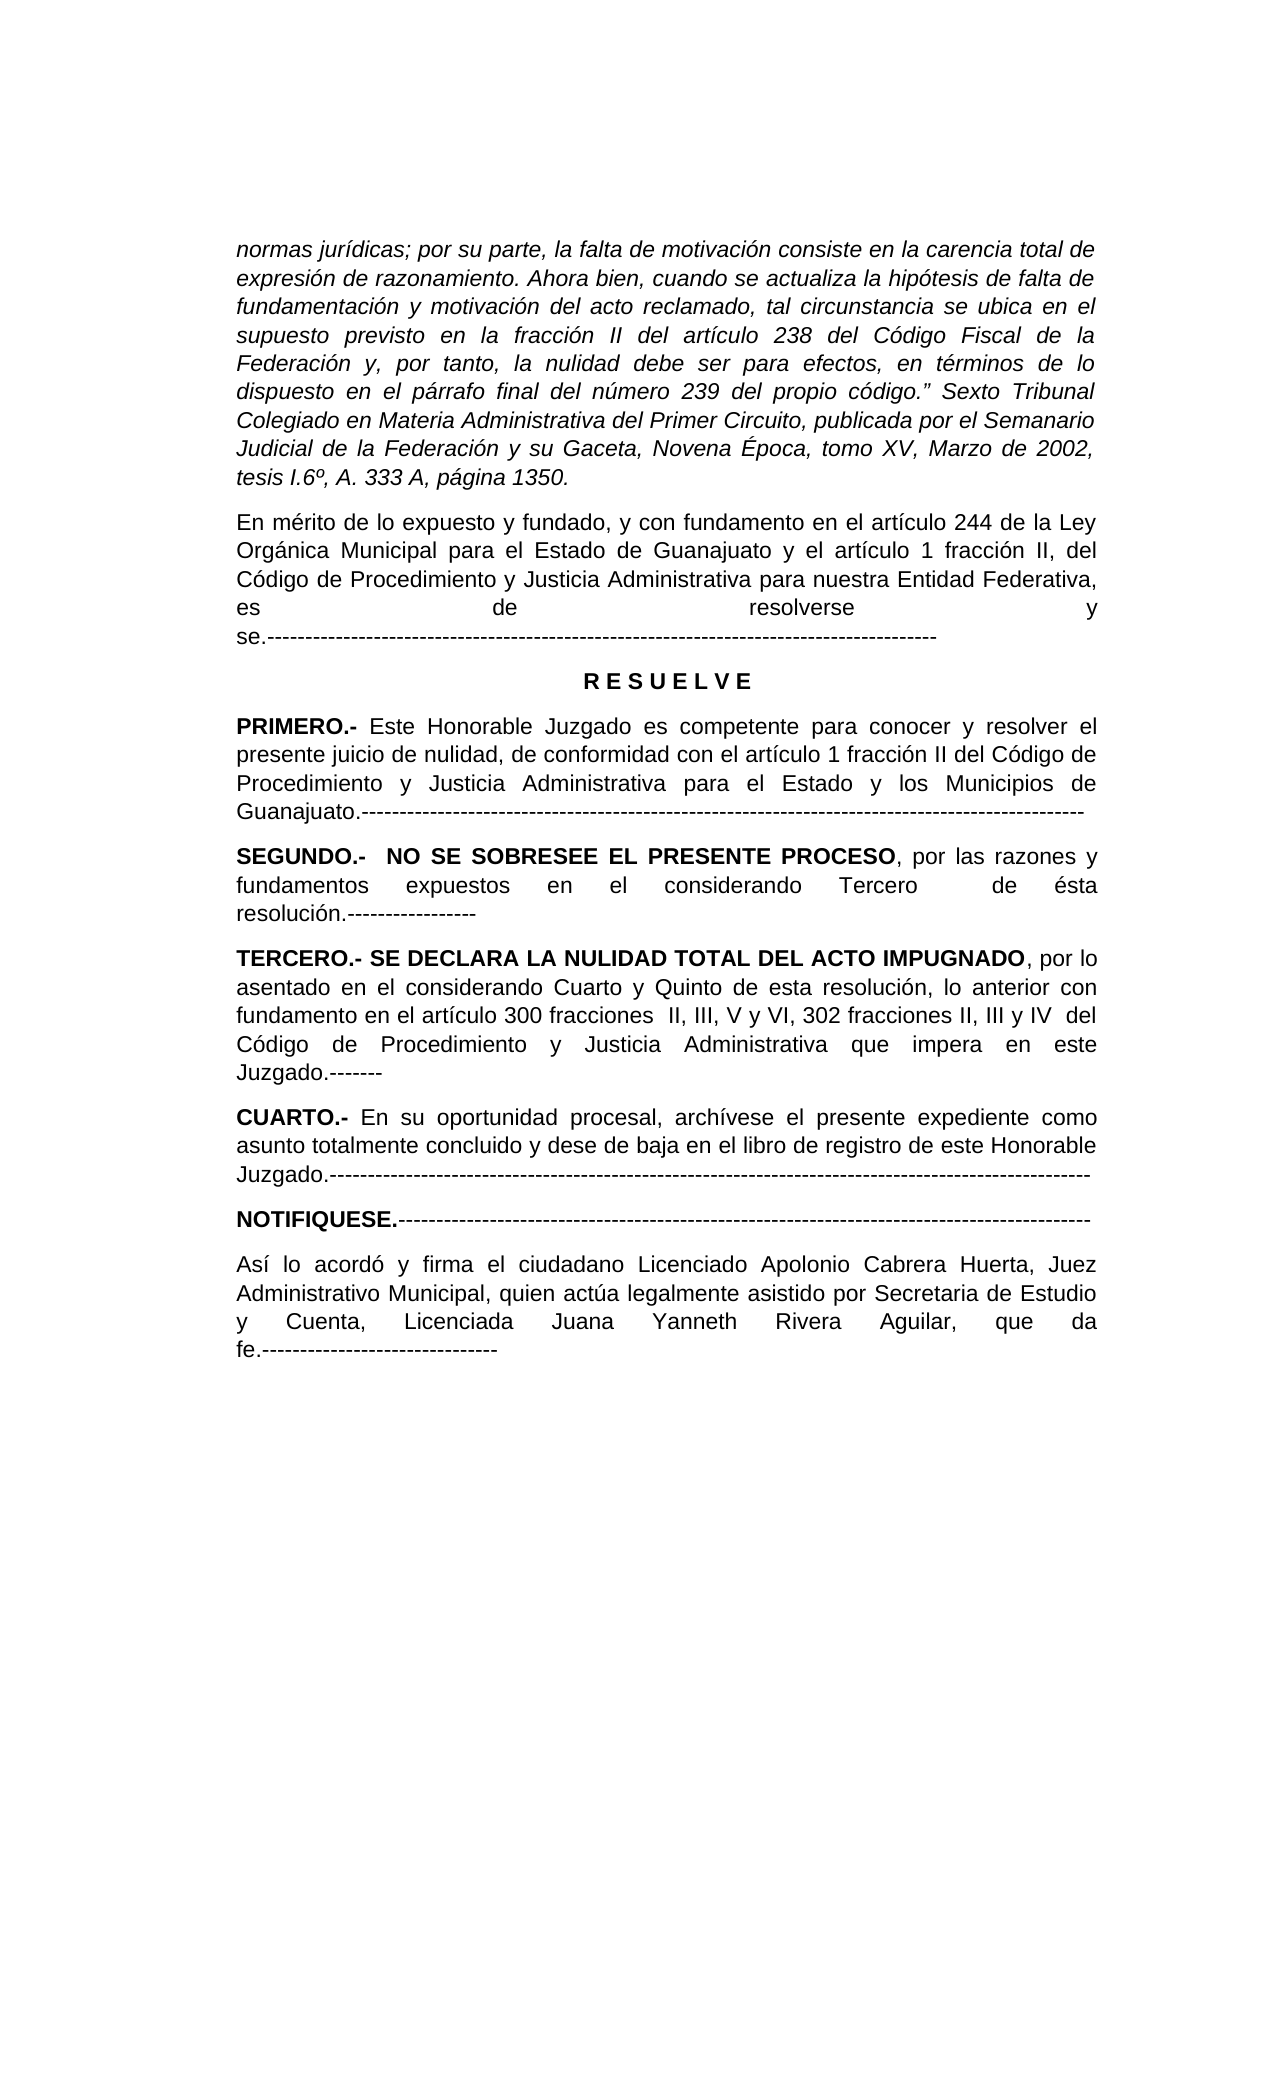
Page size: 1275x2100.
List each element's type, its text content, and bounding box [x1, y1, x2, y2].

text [236, 236, 1098, 490]
text PRIMERO.- Este Honorable Juzgado es competente para conocer y resolver el presente juicio de nulidad, de conformidad con el artículo 1 fracción II del Código de Procedimiento y Justicia Administrativa para el Estado y los Municipios de Guanajuato.----------------------------------------------------------------------------------------------- [236, 713, 1098, 824]
text R E S U E L V E [236, 668, 1098, 694]
text En mérito de lo expuesto y fundado, y con fundamento en el artículo 244 de la Ley Orgánica Municipal para el Estado de Guanajuato y el artículo 1 fracción II, del Código de Procedimiento y Justicia Administrativa para nuestra Entidad Federativa, es de resolverse y se.---------------------------------------------------------------------------------------- [236, 509, 1098, 649]
text NOTIFIQUESE.------------------------------------------------------------------------------------------- [236, 1206, 1098, 1232]
text Así lo acordó y firma el ciudadano Licenciado Apolonio Cabrera Huerta, Juez Administrativo Municipal, quien actúa legalmente asistido por Secretaria de Estudio y Cuenta, Licenciada Juana Yanneth Rivera Aguilar, que da fe.------------------------------- [236, 1251, 1098, 1363]
text CUARTO.- En su oportunidad procesal, archívese el presente expediente como asunto totalmente concluido y dese de baja en el libro de registro de este Honorable Juzgado.---------------------------------------------------------------------------------------------------- [236, 1104, 1098, 1187]
text SEGUNDO.- NO SE SOBRESEE EL PRESENTE PROCESO, por las razones y fundamentos expuestos en el considerando Tercero de ésta resolución.----------------- [236, 843, 1098, 926]
text TERCERO.- SE DECLARA LA NULIDAD TOTAL DEL ACTO IMPUGNADO, por lo asentado en el considerando Cuarto y Quinto de esta resolución, lo anterior con fundamento en el artículo 300 fracciones II, III, V y VI, 302 fracciones II, III y IV del Código de Procedimiento y Justicia Administrativa que impera en este Juzgado.------- [236, 945, 1098, 1085]
